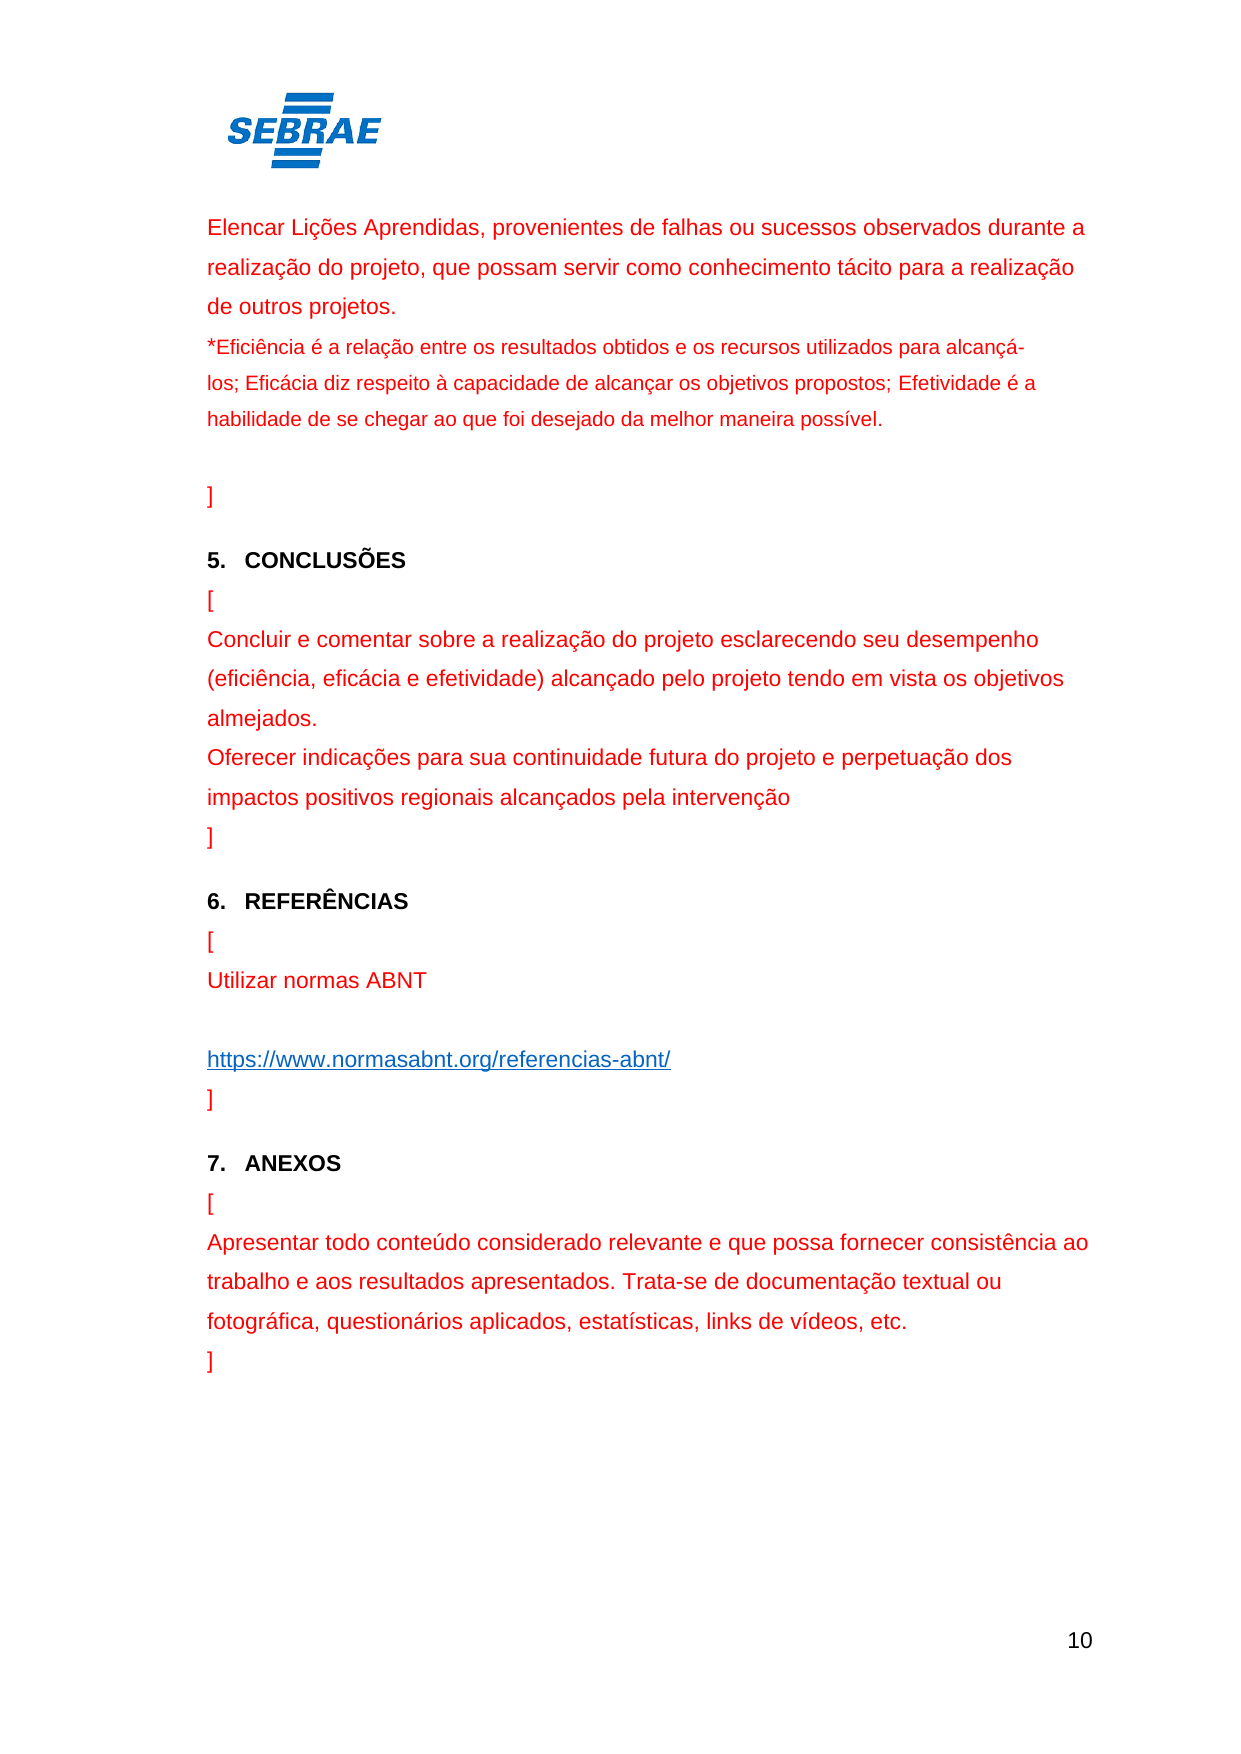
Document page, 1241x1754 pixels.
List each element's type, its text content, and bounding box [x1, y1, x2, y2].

text ] [207, 823, 1092, 850]
subtitle REFERÊNCIAS [207, 888, 1092, 914]
text [ [207, 1189, 1092, 1216]
text Utilizar normas ABNT [207, 967, 1092, 993]
text https://www.normasabnt.org/referencias-abnt/ [207, 1046, 1092, 1072]
text Elencar Lições Aprendidas, provenientes de falhas ou sucessos observados durante a realização do projeto, que possam servir como conhecimento tácito para a realização de outros projetos. [207, 214, 1092, 320]
text Concluir e comentar sobre a realização do projeto esclarecendo seu desempenho (eficiência, eficácia e efetividade) alcançado pelo projeto tendo em vista os objetivos almejados. [207, 626, 1092, 731]
text Oferecer indicações para sua continuidade futura do projeto e perpetuação dos impactos positivos regionais alcançados pela intervenção [207, 744, 1092, 810]
subtitle CONCLUSÕES [207, 547, 1092, 573]
text Apresentar todo conteúdo considerado relevante e que possa fornecer consistência ao trabalho e aos resultados apresentados. Trata-se de documentação textual ou fotográfica, questionários aplicados, estatísticas, links de vídeos, etc. [207, 1229, 1092, 1334]
text [ [207, 586, 1092, 613]
text [ [207, 927, 1092, 954]
text ] [207, 1085, 1092, 1112]
text ] [207, 482, 1092, 509]
text ] [207, 1347, 1092, 1373]
subtitle ANEXOS [207, 1150, 1092, 1176]
picture [206, 73, 402, 188]
text *Eficiência é a relação entre os resultados obtidos e os recursos utilizados para alcançá-los; Eficácia diz respeito à capacidade de alcançar os objetivos propostos; Efetividade é a habilidade de se chegar ao que foi desejado da melhor maneira possível. [207, 333, 1092, 431]
